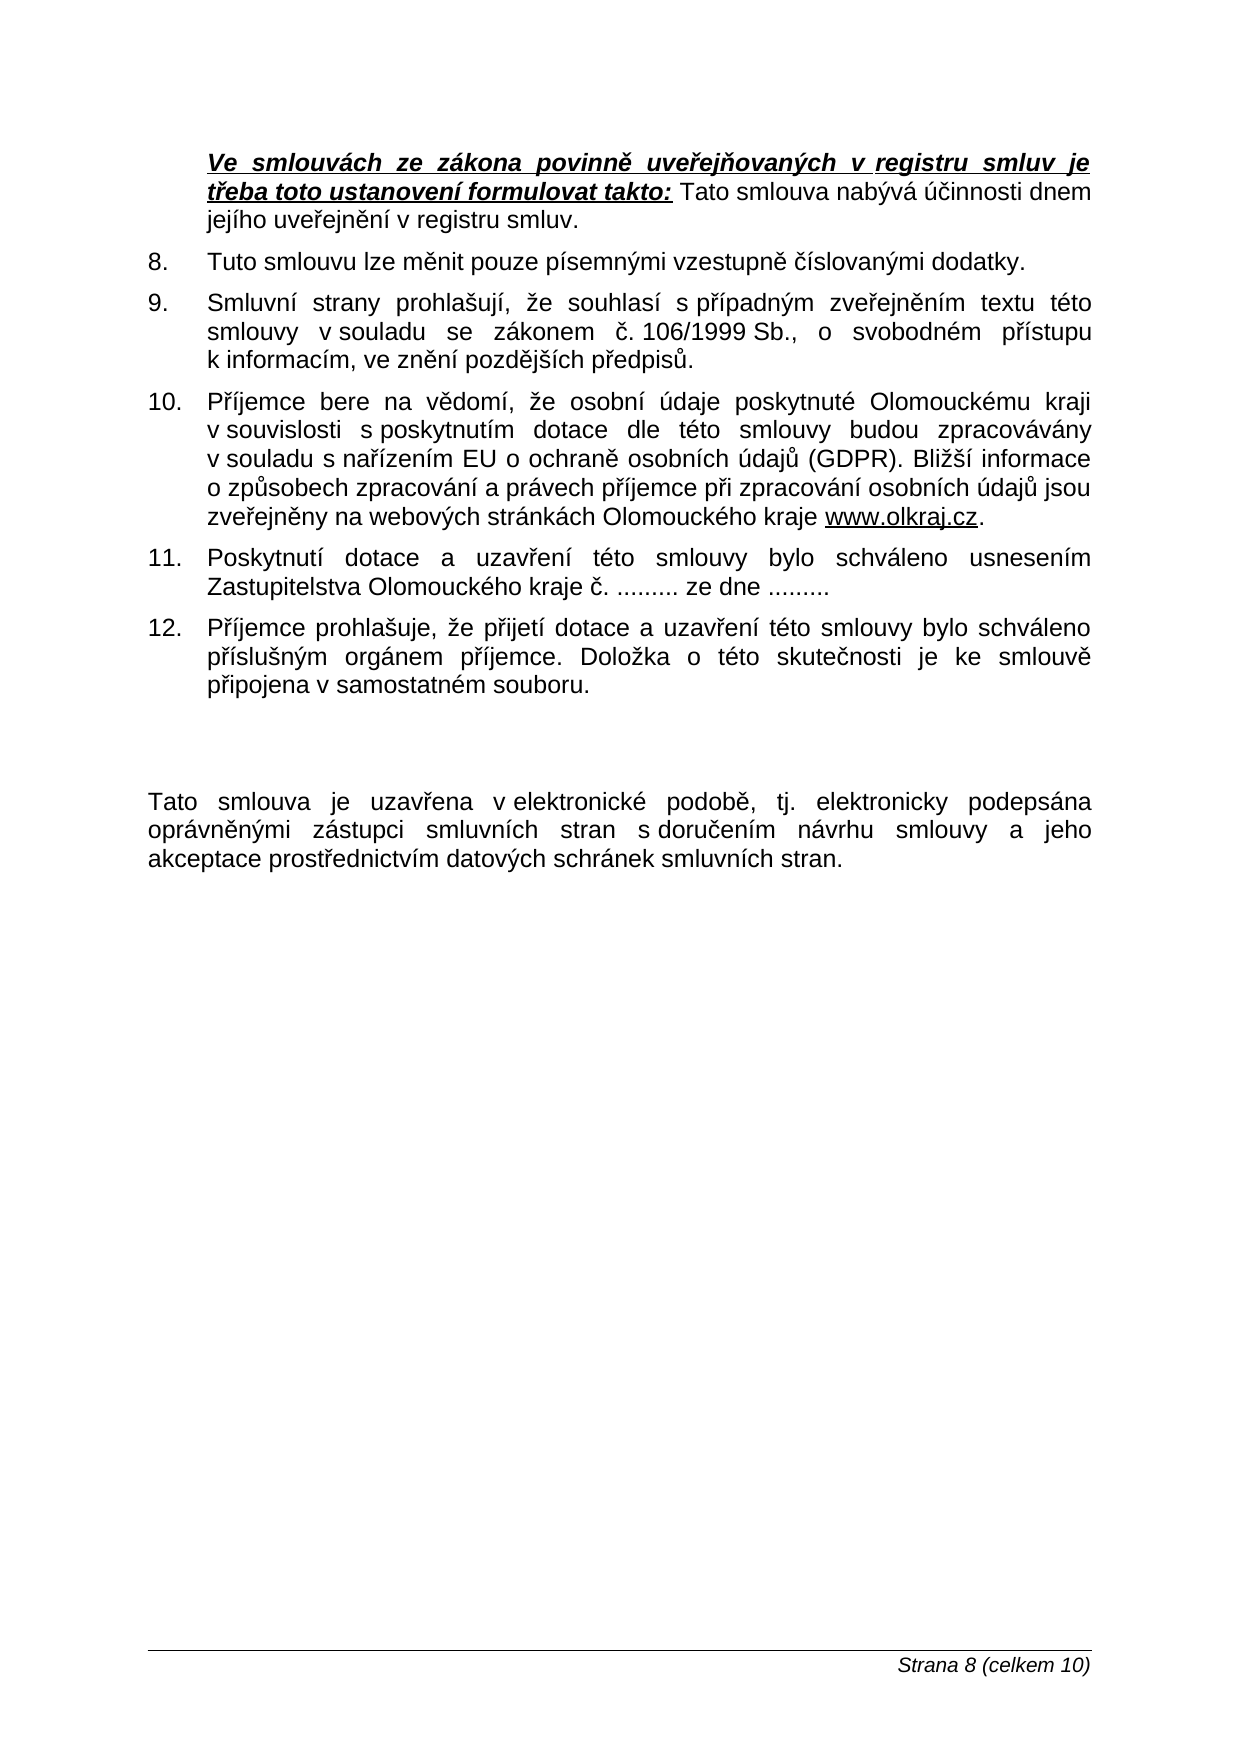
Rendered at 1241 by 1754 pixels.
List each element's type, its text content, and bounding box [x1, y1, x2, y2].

list Příjemce prohlašuje, že přijetí dotace a uzavření této smlouvy bylo schváleno příslušným orgánem příjemce. Doložka o této skutečnosti je ke smlouvě připojena v samostatném souboru. [148, 613, 1092, 699]
list Smluvní strany prohlašují, že souhlasí s případným zveřejněním textu této smlouvy v souladu se zákonem č. 106/1999 Sb., o svobodném přístupu k informacím, ve znění pozdějších předpisů. [148, 288, 1092, 374]
list Poskytnutí dotace a uzavření této smlouvy bylo schváleno usnesením Zastupitelstva Olomouckého kraje č. ......... ze dne ......... [148, 543, 1092, 600]
list Příjemce bere na vědomí, že osobní údaje poskytnuté Olomouckému kraji v souvislosti s poskytnutím dotace dle této smlouvy budou zpracovávány v souladu s nařízením EU o ochraně osobních údajů (GDPR). Bližší informace o způsobech zpracování a právech příjemce při zpracování osobních údajů jsou zveřejněny na webových stránkách Olomouckého kraje www.olkraj.cz. [148, 386, 1092, 530]
text Tato smlouva je uzavřena v elektronické podobě, tj. elektronicky podepsána oprávněnými zástupci smluvních stran s doručením návrhu smlouvy a jeho akceptace prostřednictvím datových schránek smluvních stran. [148, 786, 1092, 873]
text Ve smlouvách ze zákona povinně uveřejňovaných v registru smluv je třeba toto ustanovení formulovat takto: Tato smlouva nabývá účinnosti dnem jejího uveřejnění v registru smluv. [207, 148, 1092, 234]
list Tuto smlouvu lze měnit pouze písemnými vzestupně číslovanými dodatky. [148, 246, 1092, 275]
